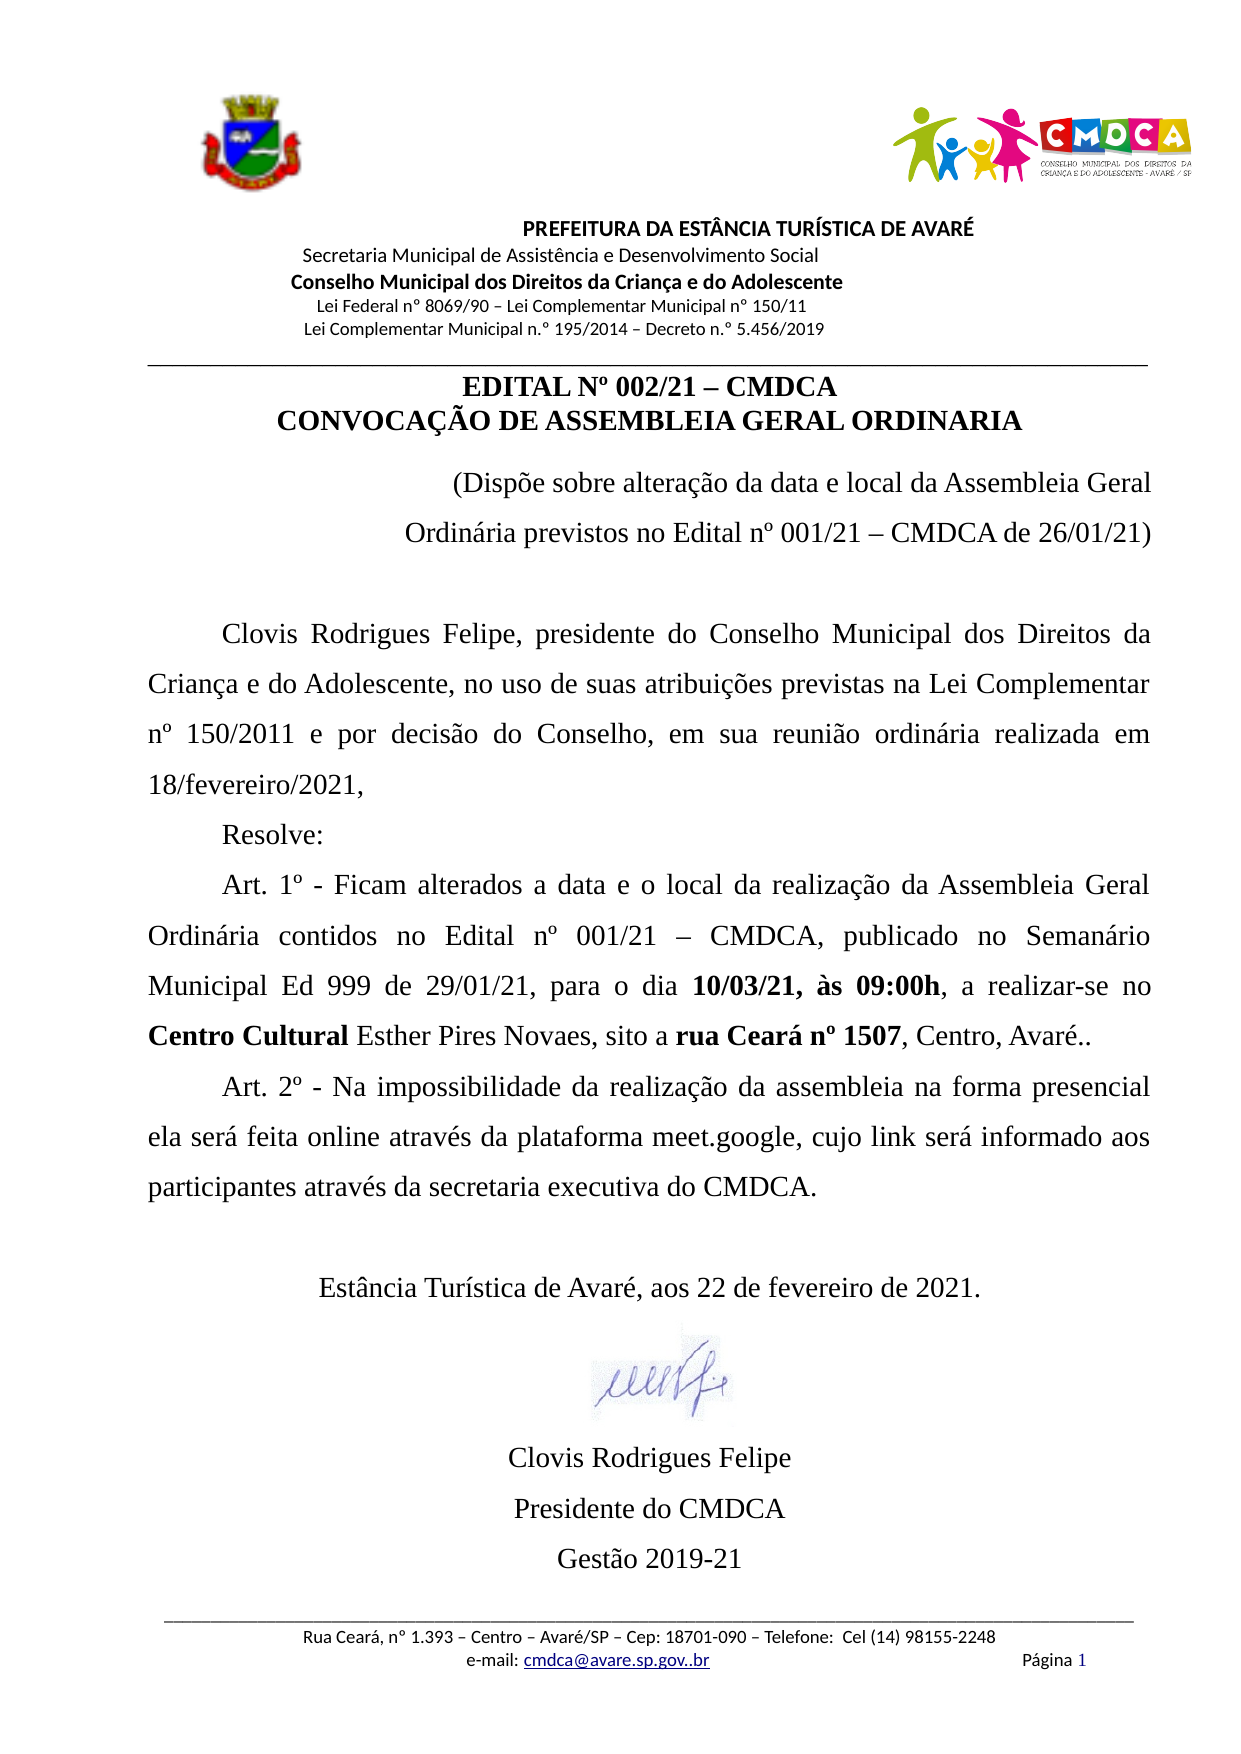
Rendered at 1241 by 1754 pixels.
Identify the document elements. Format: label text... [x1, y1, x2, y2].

text Ordinária previstos no Edital nº 001/21 – CMDCA de 26/01/21) [148, 515, 1152, 549]
text Art. 2º - Na impossibilidade da realização da assembleia na forma presencial ela será feita online através da plataforma meet.google, cujo link será informado aos participantes através da secretaria executiva do CMDCA. [148, 1069, 1152, 1203]
text Art. 1º - Ficam alterados a data e o local da realização da Assembleia Geral Ordinária contidos no Edital nº 001/21 – CMDCA, publicado no Semanário Municipal Ed 999 de 29/01/21, para o dia 10/03/21, às 09:00h, a realizar-se no Centro Cultural Esther Pires Novaes, sito a rua Ceará nº 1507, Centro, Avaré.. [148, 867, 1152, 1052]
picture [562, 1320, 737, 1427]
text (Dispõe sobre alteração da data e local da Assembleia Geral [148, 465, 1152, 498]
text Presidente do CMDCA [148, 1491, 1152, 1524]
picture [893, 107, 1192, 183]
text CONVOCAÇÃO DE ASSEMBLEIA GERAL ORDINARIA [148, 403, 1152, 436]
text Resolve: [148, 817, 1152, 851]
text Clovis Rodrigues Felipe, presidente do Conselho Municipal dos Direitos da Criança e do Adolescente, no uso de suas atribuições previstas na Lei Complementar nº 150/2011 e por decisão do Conselho, em sua reunião ordinária realizada em 18/fevereiro/2021, [148, 616, 1152, 800]
text EDITAL Nº 002/21 – CMDCA [148, 369, 1152, 403]
text Clovis Rodrigues Felipe [148, 1441, 1152, 1474]
text Gestão 2019-21 [148, 1541, 1152, 1575]
text Estância Turística de Avaré, aos 22 de fevereiro de 2021. [148, 1270, 1152, 1303]
